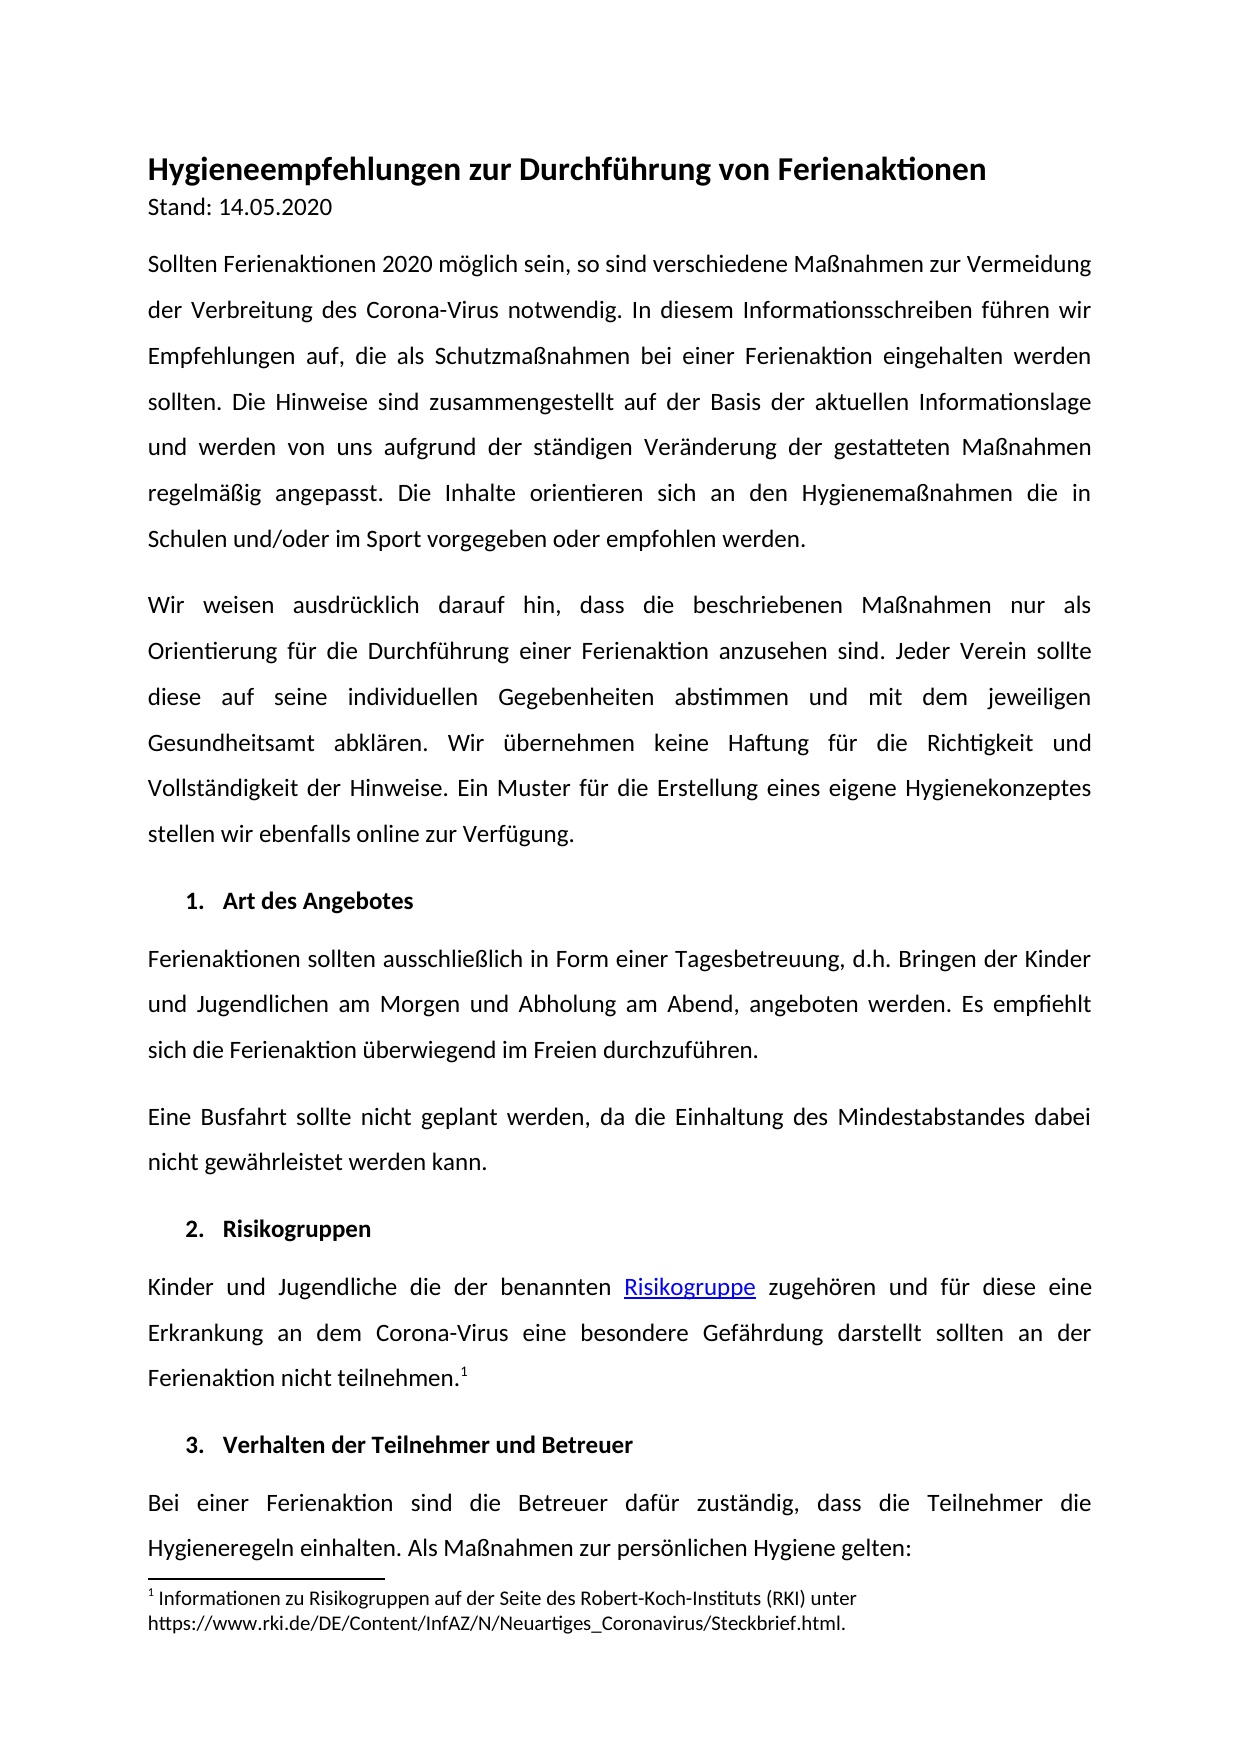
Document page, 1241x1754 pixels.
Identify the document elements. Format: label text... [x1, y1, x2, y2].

subtitle Art des Angebotes [185, 885, 1093, 915]
text Ferienaktionen sollten ausschließlich in Form einer Tagesbetreuung, d.h. Bringen der Kinder und Jugendlichen am Morgen und Abholung am Abend, angeboten werden. Es empfiehlt sich die Ferienaktion überwiegend im Freien durchzuführen. [148, 943, 1093, 1065]
text Sollten Ferienaktionen 2020 möglich sein, so sind verschiedene Maßnahmen zur Vermeidung der Verbreitung des Corona-Virus notwendig. In diesem Informationsschreiben führen wir Empfehlungen auf, die als Schutzmaßnahmen bei einer Ferienaktion eingehalten werden sollten. Die Hinweise sind zusammengestellt auf der Basis der aktuellen Informationslage und werden von uns aufgrund der ständigen Veränderung der gestatteten Maßnahmen regelmäßig angepasst. Die Inhalte orientieren sich an den Hygienemaßnahmen die in Schulen und/oder im Sport vorgegeben oder empfohlen werden. [148, 249, 1093, 553]
subtitle Risikogruppen [185, 1213, 1093, 1243]
text Eine Busfahrt sollte nicht geplant werden, da die Einhaltung des Mindestabstandes dabei nicht gewährleistet werden kann. [148, 1101, 1093, 1177]
text Wir weisen ausdrücklich darauf hin, dass die beschriebenen Maßnahmen nur als Orientierung für die Durchführung einer Ferienaktion anzusehen sind. Jeder Verein sollte diese auf seine individuellen Gegebenheiten abstimmen und mit dem jeweiligen Gesundheitsamt abklären. Wir übernehmen keine Haftung für die Richtigkeit und Vollständigkeit der Hinweise. Ein Muster für die Erstellung eines eigene Hygienekonzeptes stellen wir ebenfalls online zur Verfügung. [148, 589, 1093, 849]
subtitle Hygieneempfehlungen zur Durchführung von Ferienaktionen Stand: 14.05.2020 [148, 148, 1093, 221]
text Bei einer Ferienaktion sind die Betreuer dafür zuständig, dass die Teilnehmer die Hygieneregeln einhalten. Als Maßnahmen zur persönlichen Hygiene gelten: [148, 1487, 1093, 1563]
text Kinder und Jugendliche die der benannten Risikogruppe zugehören und für diese eine Erkrankung an dem Corona-Virus eine besondere Gefährdung darstellt sollten an der Ferienaktion nicht teilnehmen. [148, 1271, 1093, 1393]
subtitle Verhalten der Teilnehmer und Betreuer [185, 1429, 1093, 1459]
